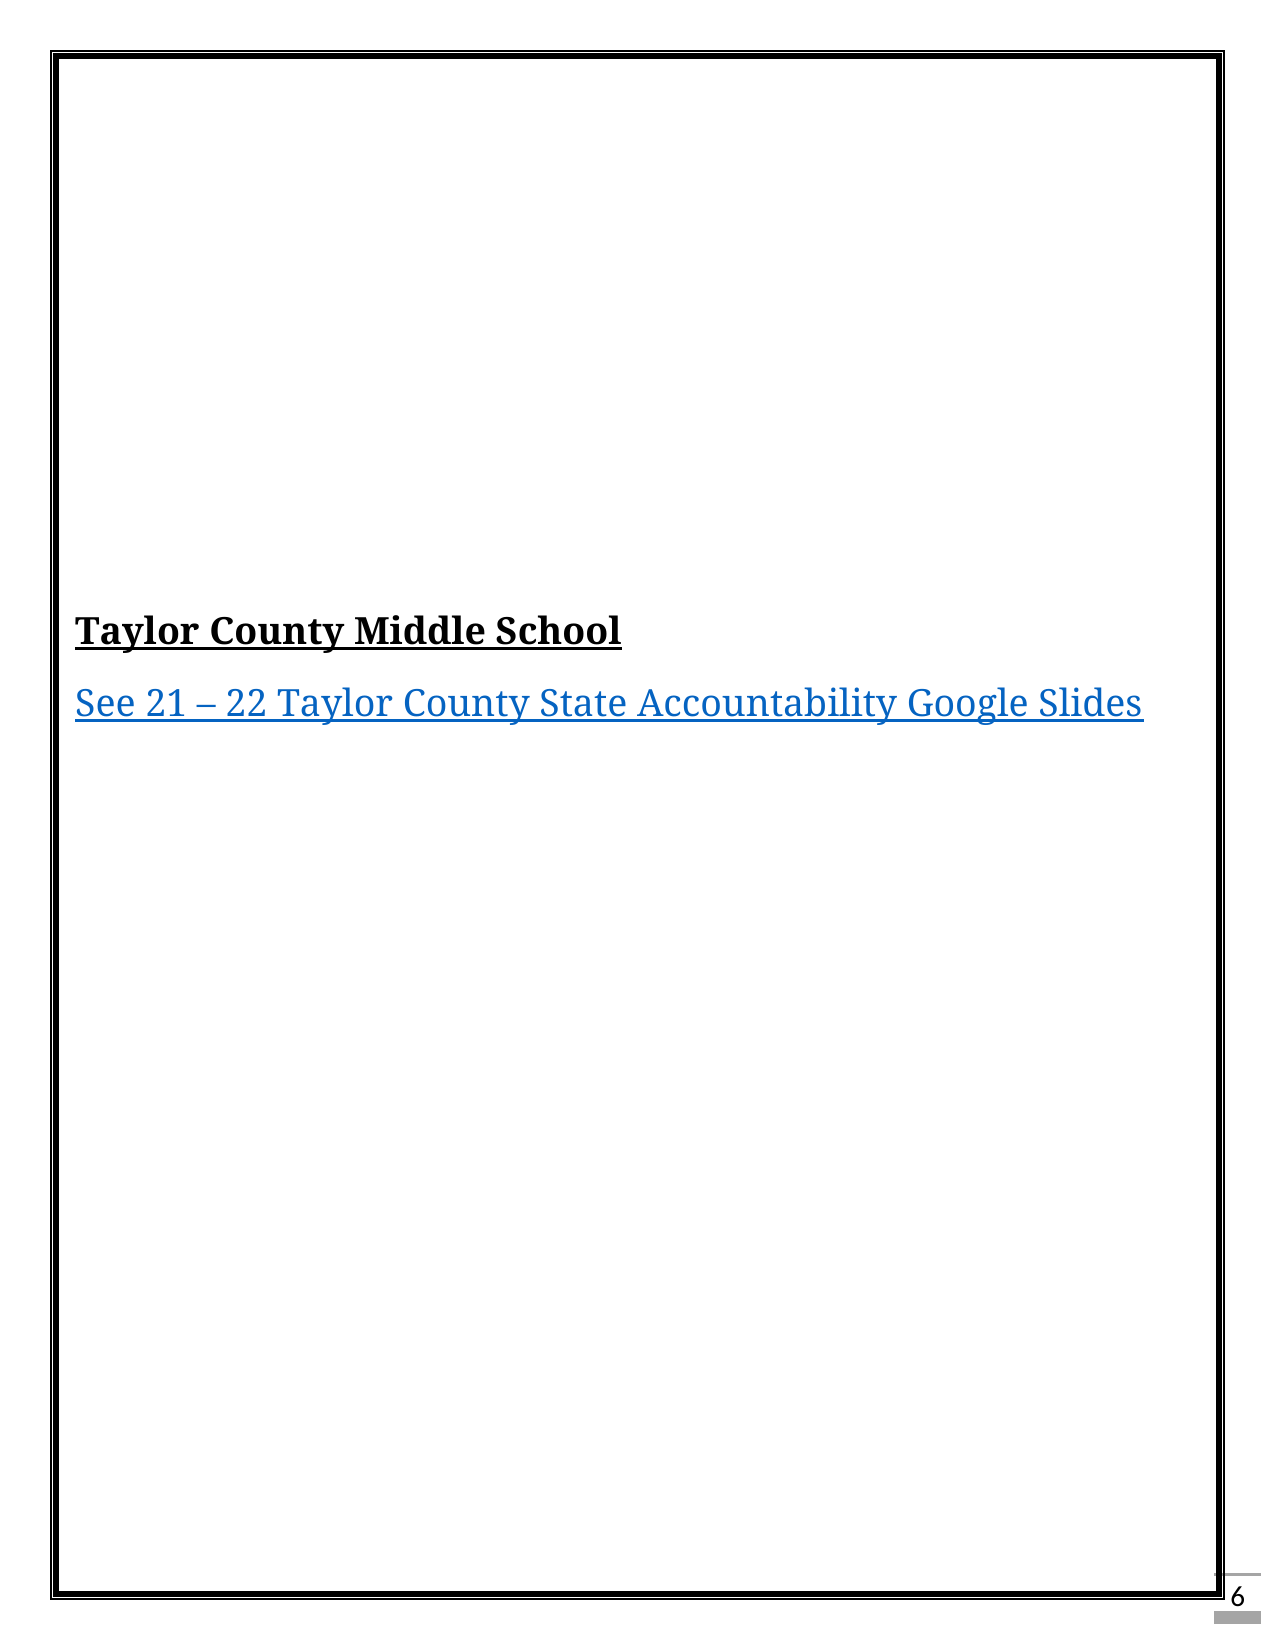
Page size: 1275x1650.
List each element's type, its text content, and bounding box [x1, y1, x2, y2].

text Taylor County Middle School [75, 604, 1200, 655]
text See 21 – 22 Taylor County State Accountability Google Slides [75, 676, 1200, 727]
